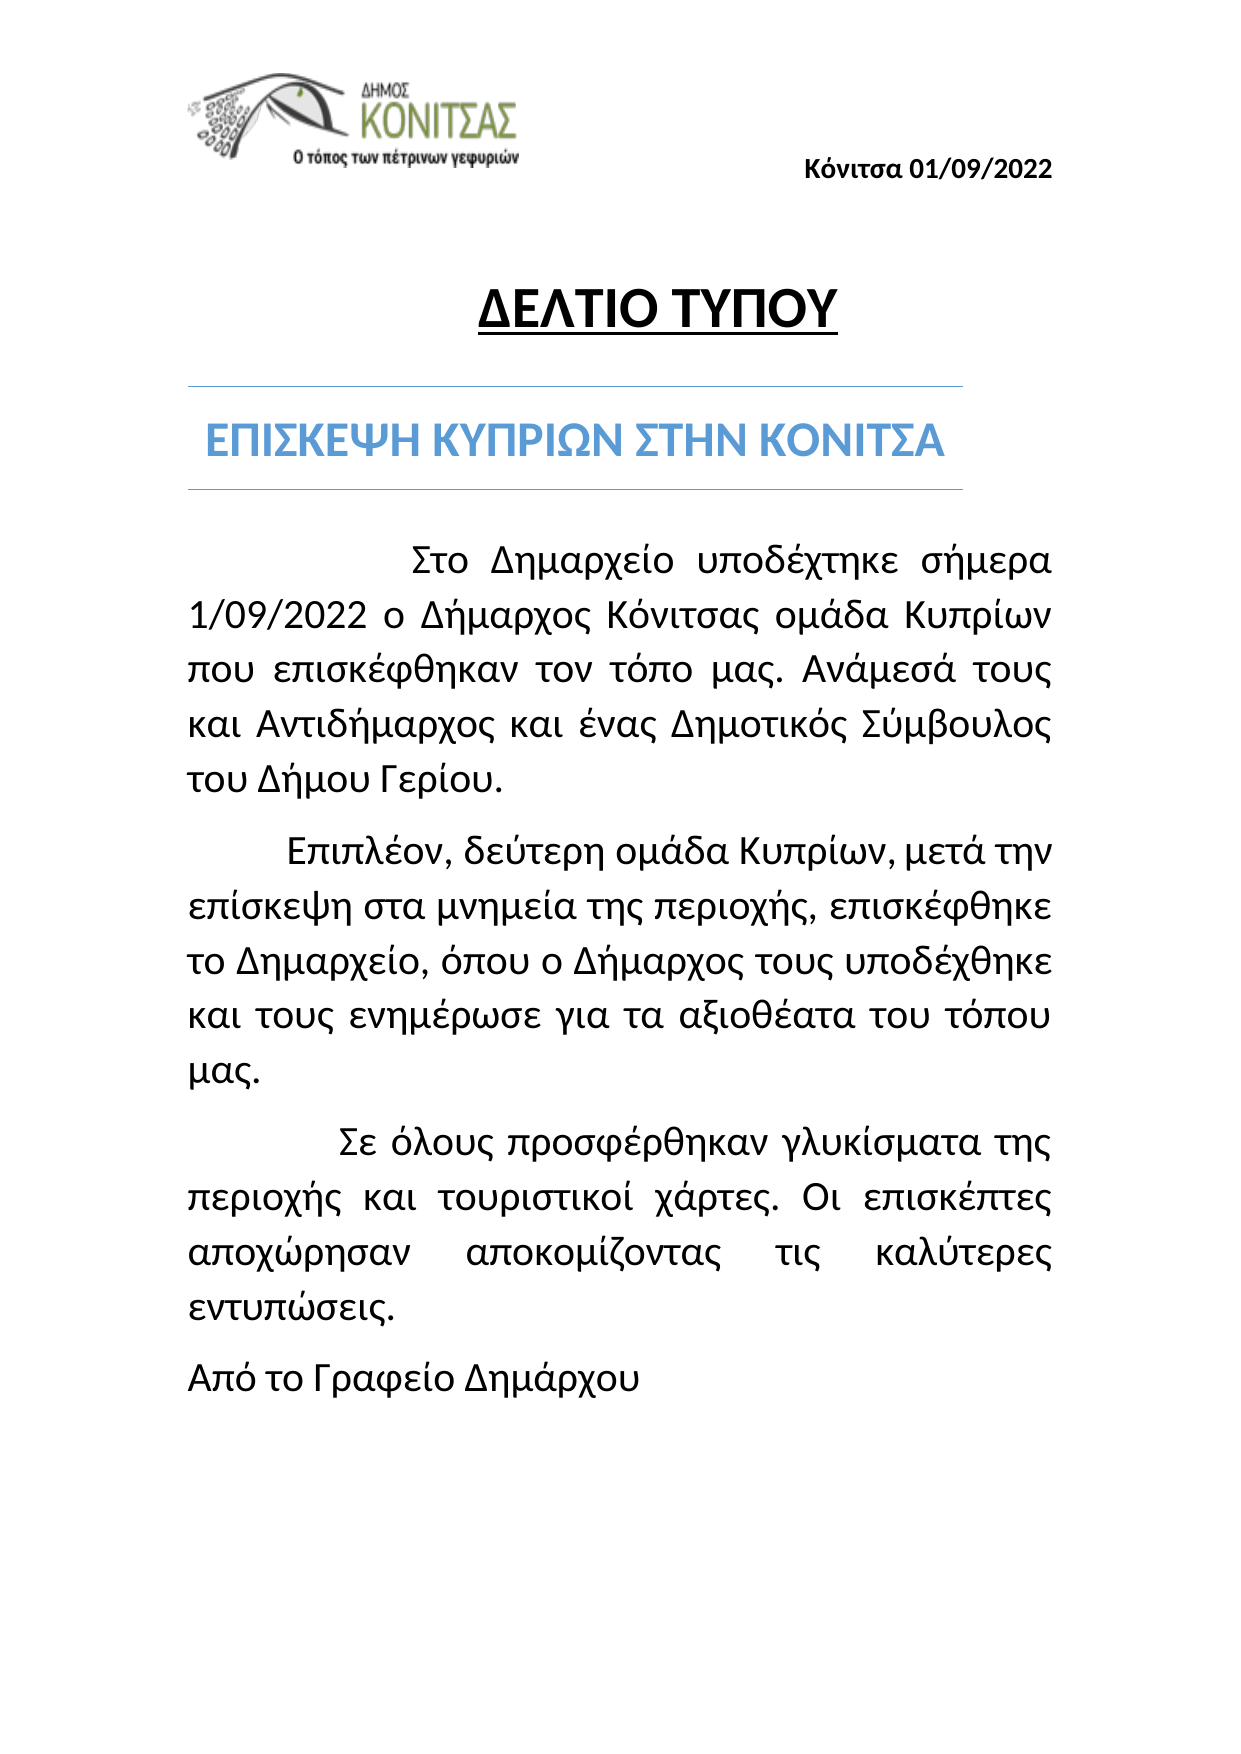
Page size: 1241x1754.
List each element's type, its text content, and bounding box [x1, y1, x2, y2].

text Επιπλέον, δεύτερη ομάδα Κυπρίων, μετά την επίσκεψη στα μνημεία της περιοχής, επισκέφθηκε το Δημαρχείο, όπου ο Δήμαρχος τους υποδέχθηκε και τους ενημέρωσε για τα αξιοθέατα του τόπου μας. [187, 824, 1053, 1094]
text ΕΠΙΣΚΕΨΗ ΚΥΠΡΙΩΝ ΣΤΗΝ ΚΟΝΙΤΣΑ [187, 387, 963, 490]
text ΔΕΛΤΙΟ ΤΥΠΟΥ [187, 271, 1053, 342]
picture [187, 73, 519, 150]
text Κόνιτσα 01/09/2022 [187, 150, 1053, 186]
text Στο Δημαρχείο υποδέχτηκε σήμερα 1/09/2022 ο Δήμαρχος Κόνιτσας ομάδα Κυπρίων που επισκέφθηκαν τον τόπο μας. Ανάμεσά τους και Αντιδήμαρχος και ένας Δημοτικός Σύμβουλος του Δήμου Γερίου. [187, 533, 1053, 803]
text Από το Γραφείο Δημάρχου [187, 1351, 1053, 1402]
text Σε όλους προσφέρθηκαν γλυκίσματα της περιοχής και τουριστικοί χάρτες. Οι επισκέπτες αποχώρησαν αποκομίζοντας τις καλύτερες εντυπώσεις. [187, 1115, 1053, 1331]
